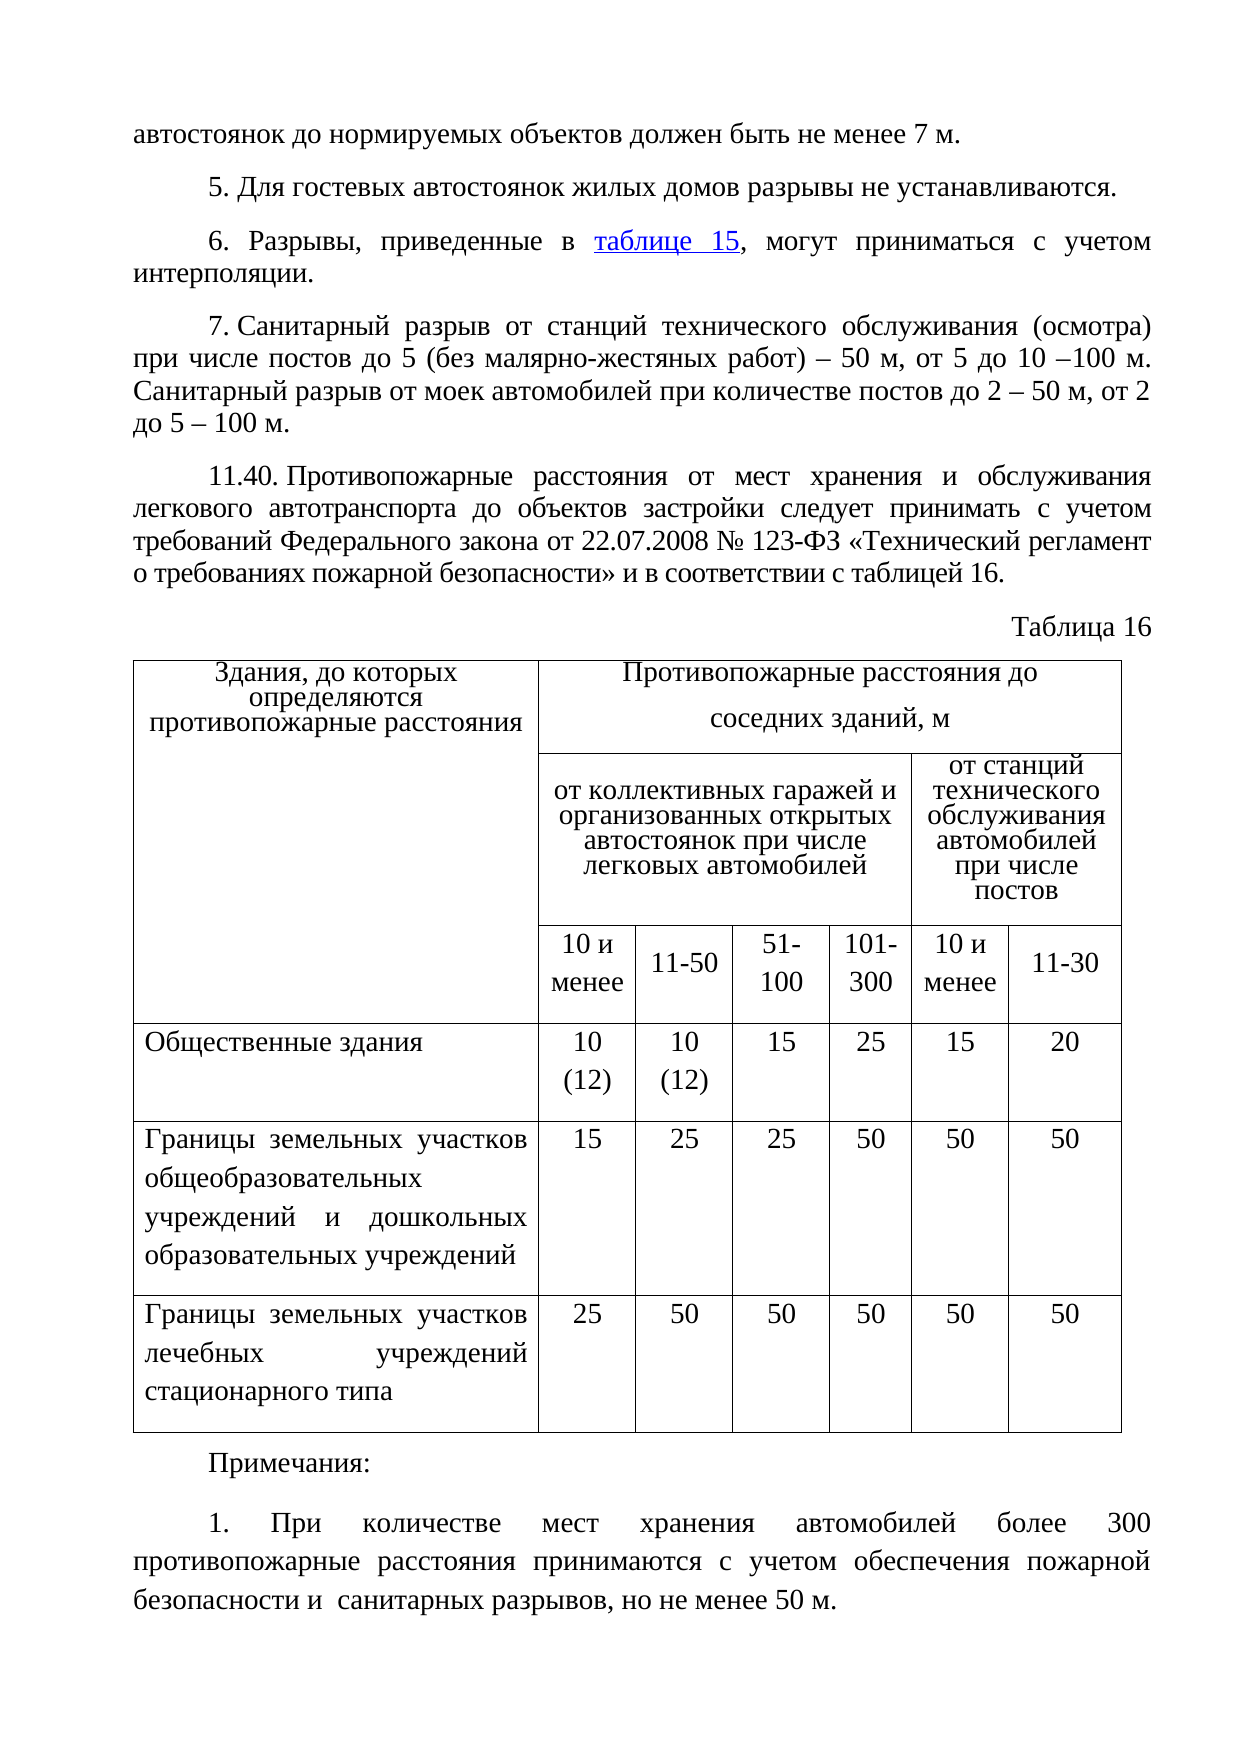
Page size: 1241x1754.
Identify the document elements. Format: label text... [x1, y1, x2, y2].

text 5. Для гостевых автостоянок жилых домов разрывы не устанавливаются. [133, 171, 1152, 203]
table_cell 11-50 [636, 926, 732, 1023]
table_cell Границы земельных участков лечебных учреждений стационарного типа [134, 1296, 538, 1432]
table_cell 50 [733, 1296, 829, 1432]
text 1. При количестве мест хранения автомобилей более 300 противопожарные расстояния принимаются с учетом обеспечения пожарной безопасности и санитарных разрывов, но не менее . [133, 1505, 1152, 1615]
table_cell 15 [733, 1024, 829, 1121]
table_cell 51-100 [733, 926, 829, 1023]
table_cell 25 [539, 1296, 635, 1432]
table_cell 101-300 [830, 926, 911, 1023]
table_cell от коллективных гаражей и организованных открытых автостоянок при числе легковых автомобилей [539, 754, 911, 925]
table_cell 25 [636, 1122, 732, 1295]
table_cell 11-30 [1009, 926, 1121, 1023]
text 7. Санитарный разрыв от станций технического обслуживания (осмотра) при числе постов до 5 (без малярно-жестяных работ) – , от 5 до 10 –. Санитарный разрыв от моек автомобилей при количестве постов до 2 – , от 2 до 5 – . [133, 309, 1152, 438]
table_cell 25 [733, 1122, 829, 1295]
table_cell 50 [912, 1122, 1008, 1295]
table_cell 50 [636, 1296, 732, 1432]
table_cell 25 [830, 1024, 911, 1121]
table_header Противопожарные расстояния до соседних зданий, м [539, 661, 1121, 753]
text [133, 118, 1152, 150]
table_cell 15 [912, 1024, 1008, 1121]
text Примечания: [133, 1445, 1152, 1479]
table_cell 20 [1009, 1024, 1121, 1121]
text 11.40. Противопожарные расстояния от мест хранения и обслуживания легкового автотранспорта до объектов застройки следует принимать с учетом требований Федерального закона от 22.07.2008 № 123-ФЗ «Технический регламент о требованиях пожарной безопасности» и в соответствии с таблицей 16. [133, 459, 1152, 588]
table_cell 50 [830, 1122, 911, 1295]
table_cell 10 (12) [539, 1024, 635, 1121]
text 6. Разрывы, приведенные в таблице 15, могут приниматься с учетом интерполяции. [133, 224, 1152, 289]
table_cell Общественные здания [134, 1024, 538, 1121]
table_cell 10 (12) [636, 1024, 732, 1121]
table_cell 10 и менее [539, 926, 635, 1023]
table_cell 15 [539, 1122, 635, 1295]
table_cell 10 и менее [912, 926, 1008, 1023]
table_cell 50 [1009, 1122, 1121, 1295]
text Таблица 16 [133, 609, 1152, 643]
table_cell 50 [912, 1296, 1008, 1432]
table_cell от станций технического обслуживания автомобилей при числе постов [912, 754, 1121, 925]
table_cell 50 [830, 1296, 911, 1432]
table_cell 50 [1009, 1296, 1121, 1432]
table_cell Границы земельных участков общеобразовательных учреждений и дошкольных образовательных учреждений [134, 1122, 538, 1295]
table_header Здания, до которых определяются противопожарные расстояния [134, 661, 538, 1023]
